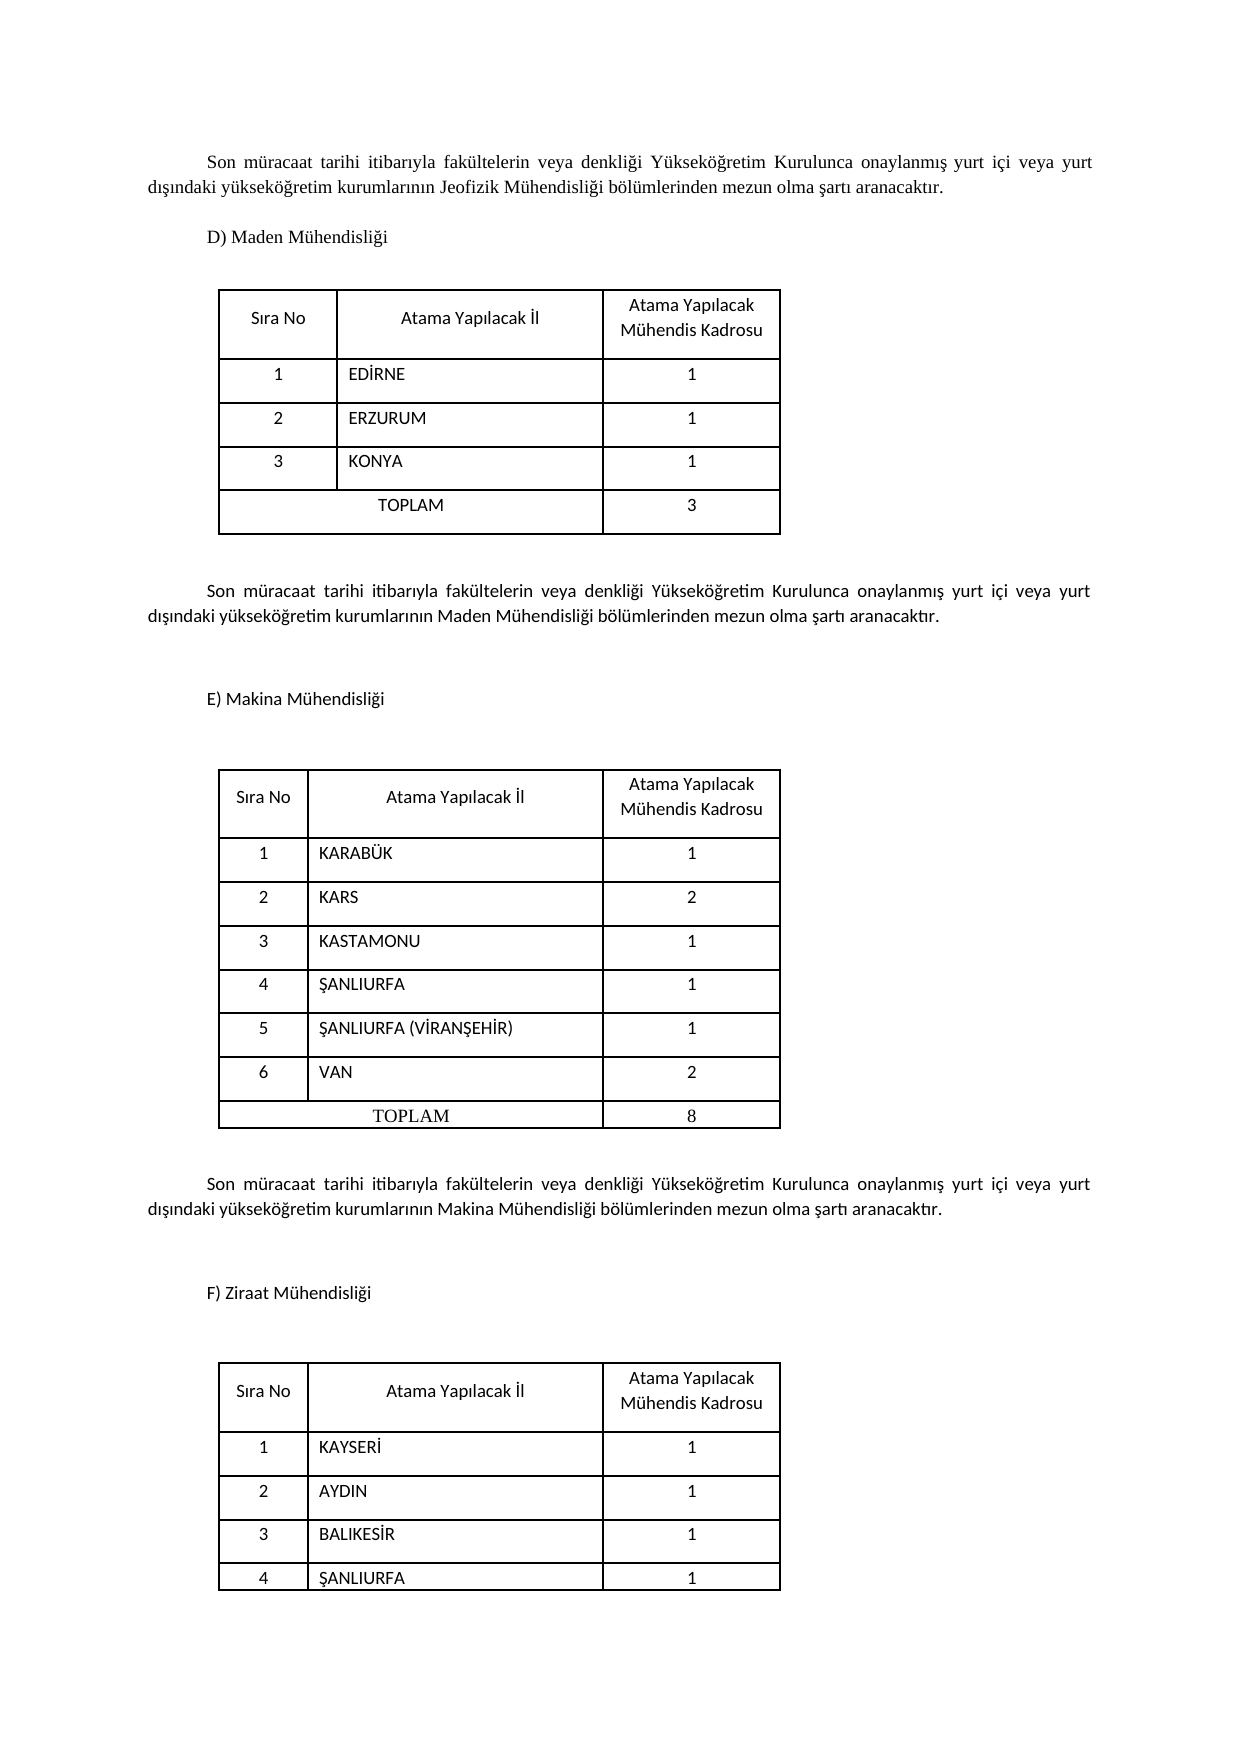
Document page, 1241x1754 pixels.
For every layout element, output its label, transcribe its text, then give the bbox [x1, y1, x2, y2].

table_cell BALIKESİR [309, 1521, 602, 1562]
table_cell 1 [604, 1521, 779, 1562]
table_cell 1 [604, 404, 779, 446]
table_header Atama Yapılacak İl [338, 291, 602, 358]
table_cell 2 [604, 1058, 779, 1100]
table_cell 2 [220, 1477, 307, 1518]
table_cell KARS [309, 883, 602, 925]
table_cell 1 [220, 1433, 307, 1475]
table_cell 3 [220, 927, 307, 968]
table_header Atama Yapılacak İl [309, 1364, 602, 1431]
table_cell 4 [220, 971, 307, 1012]
table_cell EDİRNE [338, 360, 602, 402]
table_cell KAYSERİ [309, 1433, 602, 1475]
table_cell 3 [220, 448, 336, 489]
table_cell 1 [604, 927, 779, 968]
table_cell 3 [220, 1521, 307, 1562]
table_cell KONYA [338, 448, 602, 489]
table_cell 1 [604, 1564, 779, 1589]
table_cell 1 [604, 971, 779, 1012]
table_cell 1 [604, 360, 779, 402]
text D) Maden Mühendisliği [148, 223, 1093, 248]
table_cell 1 [604, 448, 779, 489]
table_header Sıra No [220, 771, 307, 837]
table_cell AYDIN [309, 1477, 602, 1518]
table_header Atama Yapılacak Mühendis Kadrosu [604, 771, 779, 837]
table_cell TOPLAM [220, 491, 602, 533]
table_cell ŞANLIURFA [309, 1564, 602, 1589]
table_cell 1 [220, 360, 336, 402]
table_cell 1 [220, 839, 307, 881]
table_header Atama Yapılacak Mühendis Kadrosu [604, 291, 779, 358]
text Son müracaat tarihi itibarıyla fakültelerin veya denkliği Yükseköğretim Kurulunca onaylanmış yurt içi veya yurt dışındaki yükseköğretim kurumlarının Jeofizik Mühendisliği bölümlerinden mezun olma şartı aranacaktır. [148, 148, 1093, 198]
table_cell 5 [220, 1014, 307, 1056]
table_cell ERZURUM [338, 404, 602, 446]
text Son müracaat tarihi itibarıyla fakültelerin veya denkliği Yükseköğretim Kurulunca onaylanmış yurt içi veya yurt dışındaki yükseköğretim kurumlarının Makina Mühendisliği bölümlerinden mezun olma şartı aranacaktır. [148, 1171, 1093, 1221]
table_cell KASTAMONU [309, 927, 602, 968]
table_cell 1 [604, 1477, 779, 1518]
table_cell 8 [604, 1102, 779, 1127]
table_cell VAN [309, 1058, 602, 1100]
table_cell 2 [220, 404, 336, 446]
table_header Atama Yapılacak Mühendis Kadrosu [604, 1364, 779, 1431]
table_cell TOPLAM [220, 1102, 602, 1127]
table_cell 2 [604, 883, 779, 925]
table_cell 1 [604, 1433, 779, 1475]
text F) Ziraat Mühendisliği [148, 1279, 1093, 1304]
table_header Sıra No [220, 291, 336, 358]
table_header Sıra No [220, 1364, 307, 1431]
table_cell 1 [604, 1014, 779, 1056]
table_cell ŞANLIURFA [309, 971, 602, 1012]
table_cell KARABÜK [309, 839, 602, 881]
table_cell 1 [604, 839, 779, 881]
table_cell 3 [604, 491, 779, 533]
text E) Makina Mühendisliği [148, 685, 1093, 710]
table_cell 4 [220, 1564, 307, 1589]
table_cell 2 [220, 883, 307, 925]
table_cell 6 [220, 1058, 307, 1100]
table_cell ŞANLIURFA (VİRANŞEHİR) [309, 1014, 602, 1056]
text Son müracaat tarihi itibarıyla fakültelerin veya denkliği Yükseköğretim Kurulunca onaylanmış yurt içi veya yurt dışındaki yükseköğretim kurumlarının Maden Mühendisliği bölümlerinden mezun olma şartı aranacaktır. [148, 577, 1093, 627]
table_header Atama Yapılacak İl [309, 771, 602, 837]
